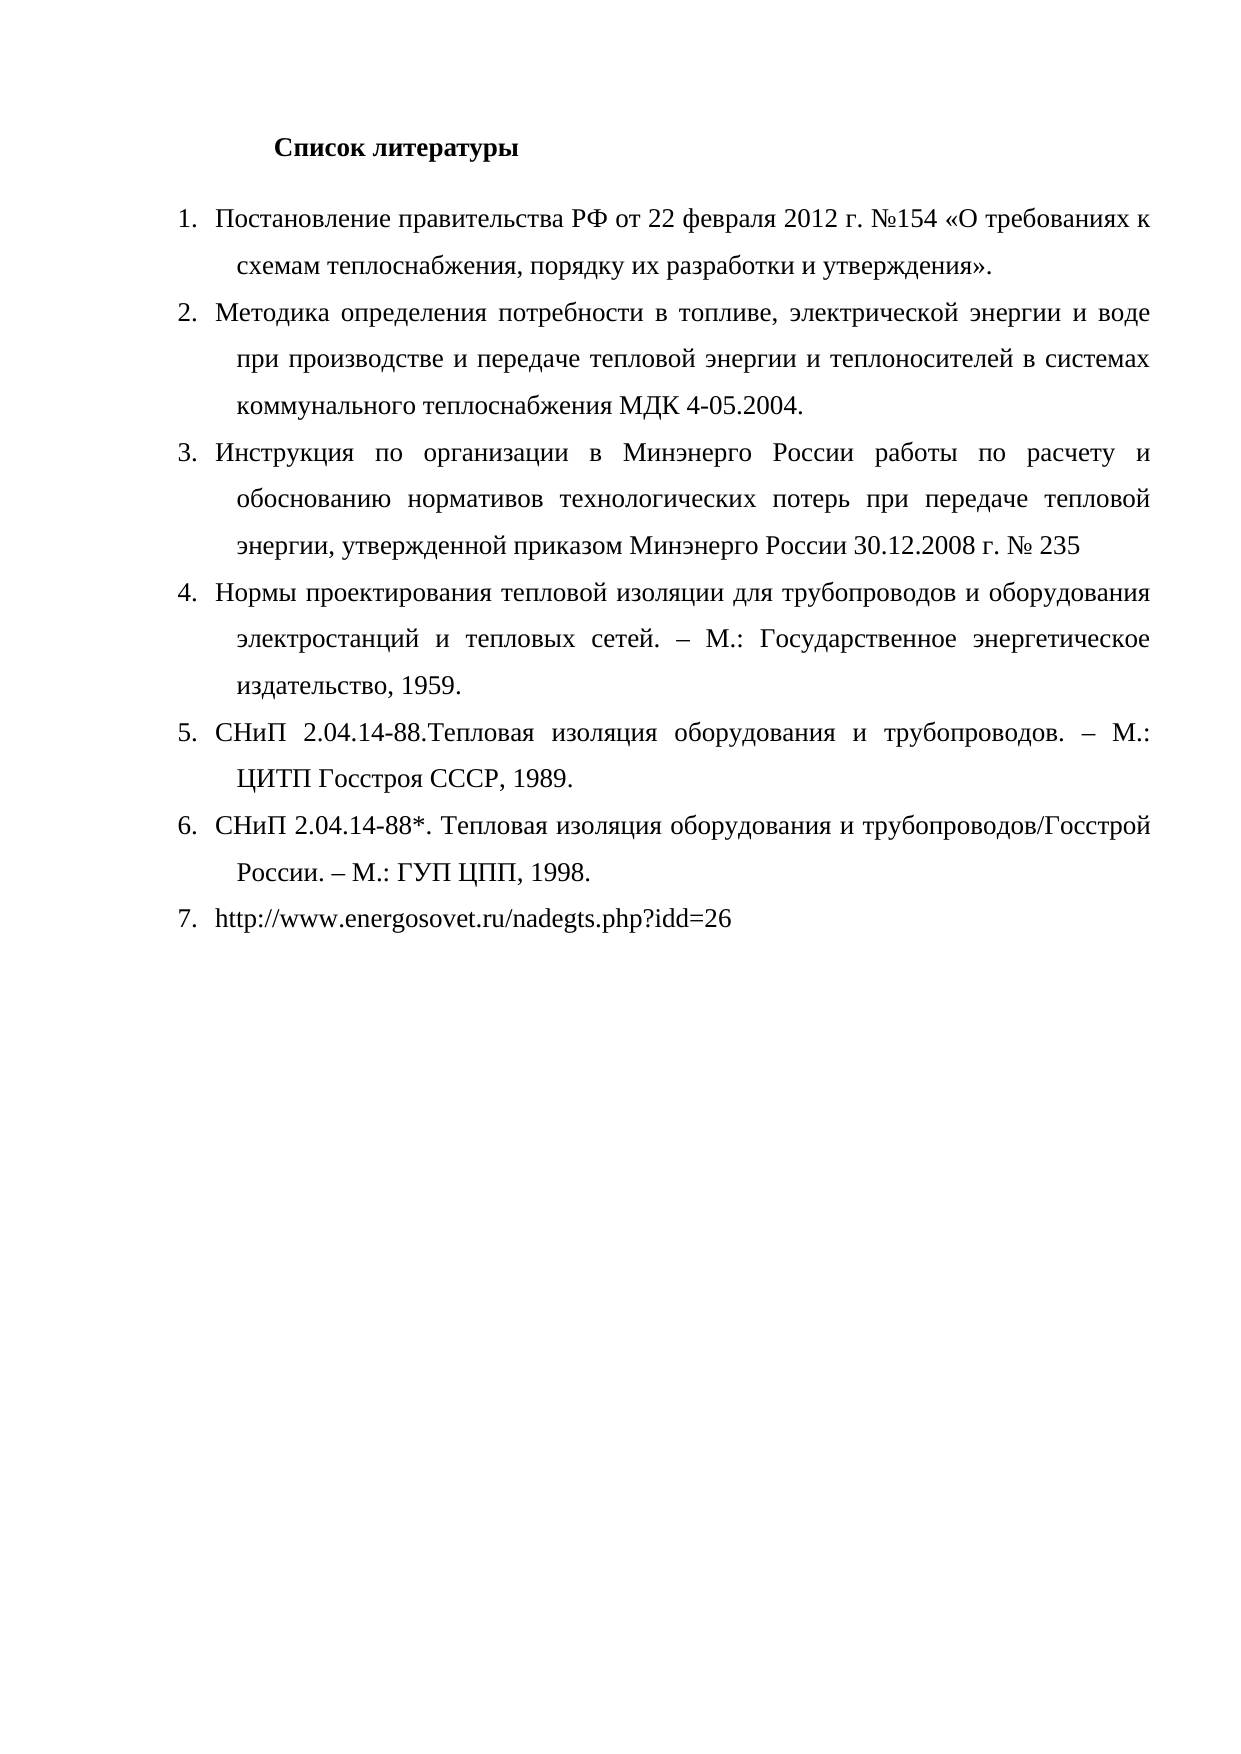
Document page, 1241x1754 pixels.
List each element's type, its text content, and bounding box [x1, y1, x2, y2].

list Постановление правительства РФ от 22 февраля 2012 г. №154 «О требованиях к схемам теплоснабжения, порядку их разработки и утверждения». [177, 202, 1152, 280]
list СНиП 2.04.14-88*. Тепловая изоляция оборудования и трубопроводов/Госстрой России. – М.: ГУП ЦПП, 1998. [177, 809, 1152, 887]
list Инструкция по организации в Минэнерго России работы по расчету и обоснованию нормативов технологических потерь при передаче тепловой энергии, утвержденной приказом Минэнерго России 30.12.2008 г. № 235 [177, 436, 1152, 560]
list Методика определения потребности в топливе, электрической энергии и воде при производстве и передаче тепловой энергии и теплоносителей в системах коммунального теплоснабжения МДК 4-05.2004. [177, 296, 1152, 420]
subtitle Список литературы [185, 131, 1152, 162]
list Нормы проектирования тепловой изоляции для трубопроводов и оборудования электростанций и тепловых сетей. – М.: Государственное энергетическое издательство, 1959. [177, 576, 1152, 700]
list http://www.energosovet.ru/nadegts.php?idd=26 [177, 902, 1152, 933]
list СНиП 2.04.14-88.Тепловая изоляция оборудования и трубопроводов. – М.: ЦИТП Госстроя СССР, 1989. [177, 716, 1152, 793]
